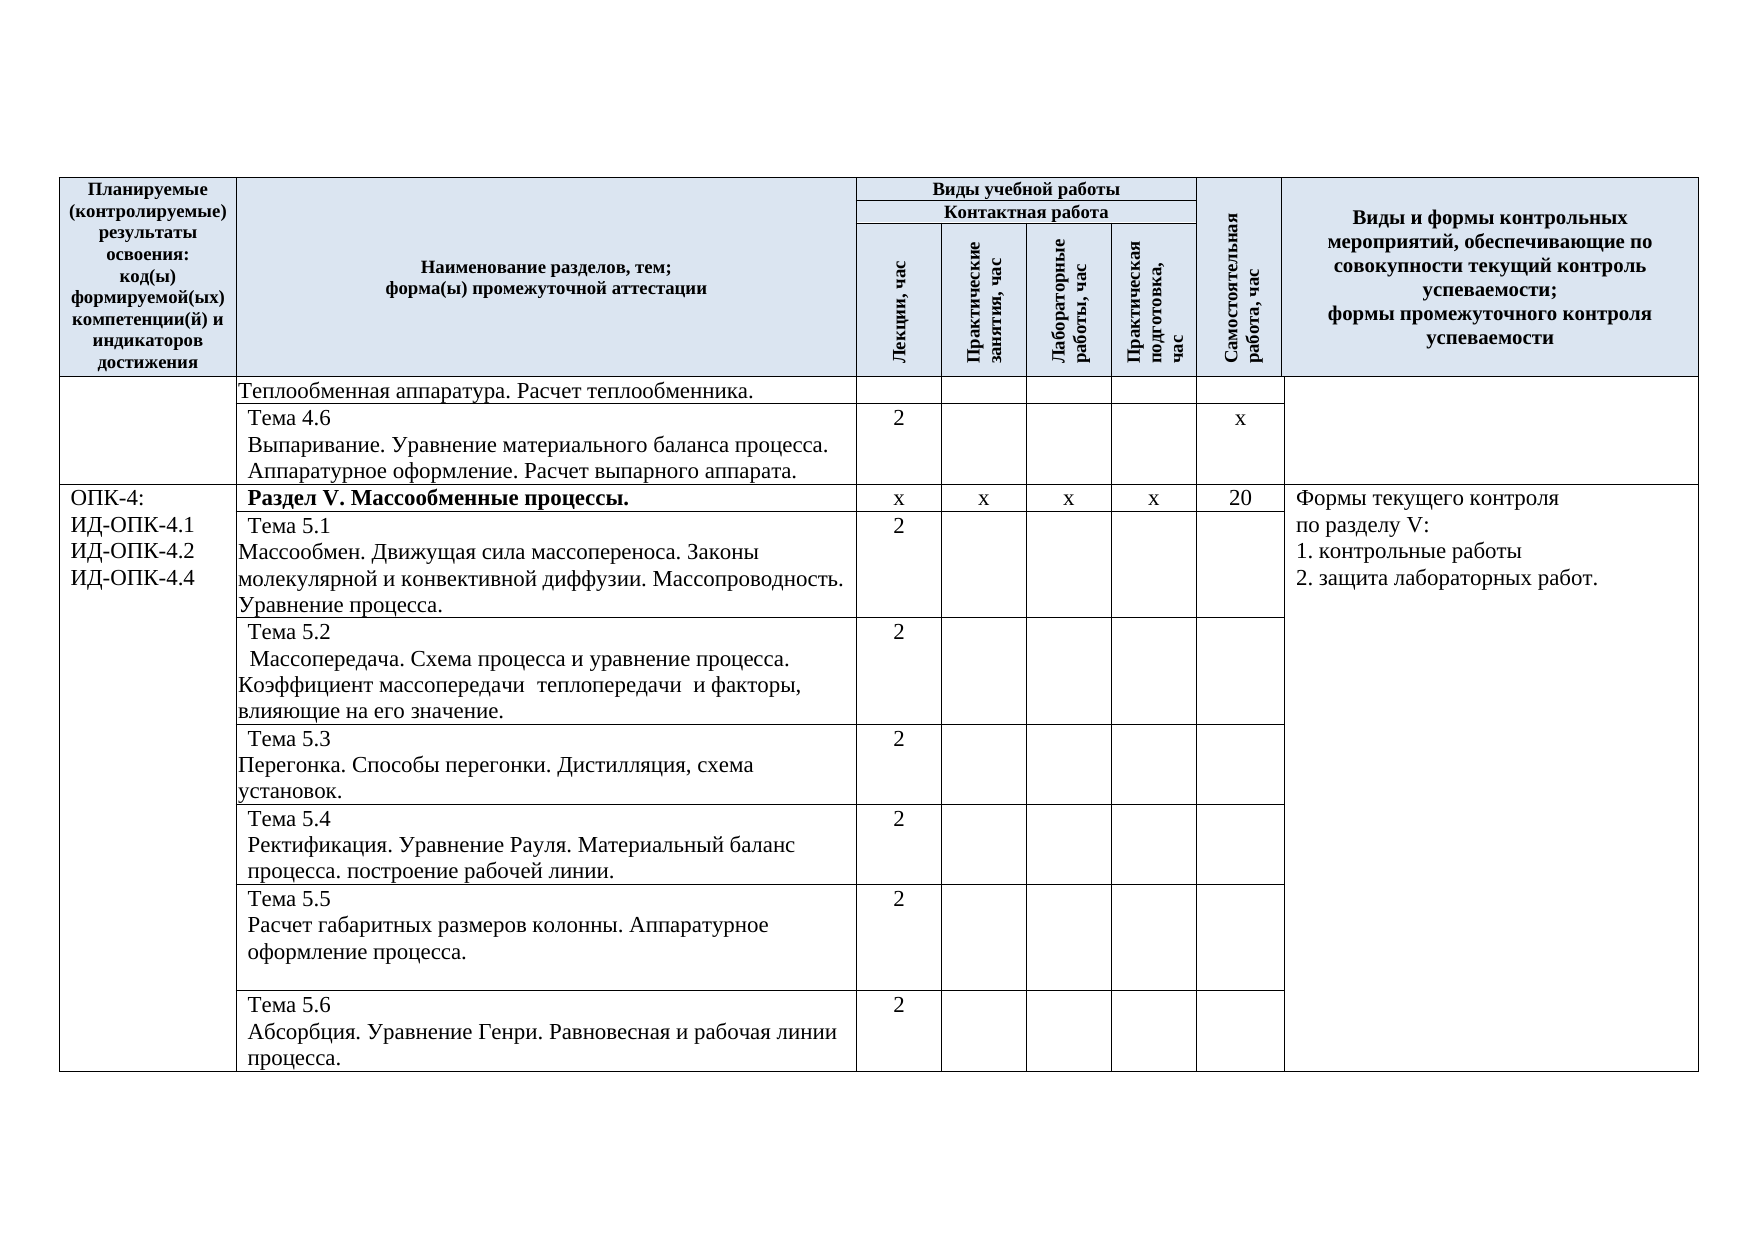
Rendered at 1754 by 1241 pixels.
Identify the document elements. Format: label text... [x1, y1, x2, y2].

table_cell 2 [857, 885, 941, 990]
table_cell [1197, 885, 1284, 990]
table_cell [942, 404, 1026, 483]
table_cell 2 [857, 404, 941, 483]
table_cell Раздел V. Массообменные процессы. [237, 485, 856, 511]
table_cell [1027, 618, 1111, 724]
table_cell [1112, 885, 1196, 990]
table_cell [1197, 618, 1284, 724]
table_cell 20 [1197, 485, 1284, 511]
table_cell [942, 725, 1026, 804]
table_cell Тема 5.4 Ректификация. Уравнение Рауля. Материальный баланс процесса. построение рабочей линии. [237, 805, 856, 884]
table_cell 2 [857, 512, 941, 617]
table_cell [1197, 512, 1284, 617]
table_cell х [942, 485, 1026, 511]
table_cell [1112, 404, 1196, 483]
table_cell [1027, 725, 1111, 804]
table_cell 2 [857, 618, 941, 724]
table_cell [1197, 805, 1284, 884]
table_cell [1112, 512, 1196, 617]
table_cell [942, 618, 1026, 724]
table_cell [1197, 991, 1284, 1071]
table_cell [1112, 805, 1196, 884]
table_cell [1112, 991, 1196, 1071]
table_cell [1027, 805, 1111, 884]
table_header Самостоятельная работа, час [1197, 178, 1281, 376]
table_cell [942, 805, 1026, 884]
table_cell Тема 5.5 Расчет габаритных размеров колонны. Аппаратурное оформление процесса. [237, 885, 856, 990]
table_cell Лекции, час [857, 224, 941, 376]
table_cell [942, 885, 1026, 990]
table_cell [1027, 404, 1111, 483]
table_cell х [1027, 485, 1111, 511]
table_cell Формы текущего контроля по разделу V: 1. контрольные работы 2. защита лабораторных работ. [1285, 485, 1698, 1071]
table_cell х [1112, 485, 1196, 511]
table_cell [1112, 618, 1196, 724]
table_cell [942, 377, 1026, 403]
table_cell 2 [857, 805, 941, 884]
table_cell х [1197, 377, 1284, 403]
table_cell [1112, 725, 1196, 804]
table_cell [1197, 725, 1284, 804]
table_cell 2 [857, 991, 941, 1071]
table_cell х [1197, 404, 1284, 483]
table_header Виды учебной работы [857, 178, 1196, 200]
table_cell [942, 512, 1026, 617]
table_cell [1027, 512, 1111, 617]
table_cell [1027, 991, 1111, 1071]
table_cell Практическая подготовка, час [1112, 224, 1196, 376]
table_cell Тема 4.6 Выпаривание. Уравнение материального баланса процесса. Аппаратурное оформление. Расчет выпарного аппарата. [237, 404, 856, 483]
table_cell Тема 5.6 Абсорбция. Уравнение Генри. Равновесная и рабочая линии процесса. [237, 991, 856, 1071]
table_cell Контактная работа [857, 201, 1196, 222]
table_cell 2 [857, 725, 941, 804]
table_header Наименование разделов, тем; форма(ы) промежуточной аттестации [237, 178, 856, 376]
table_cell [1027, 377, 1111, 403]
table_cell [1027, 885, 1111, 990]
table_cell Лабораторные работы, час [1027, 224, 1111, 376]
table_cell Тема 5.3 Перегонка. Способы перегонки. Дистилляция, схема установок. [237, 725, 856, 804]
table_cell Тема 5.2 Массопередача. Схема процесса и уравнение процесса. Коэффициент массопередачи теплопередачи и факторы, влияющие на его значение. [237, 618, 856, 724]
table_cell [942, 991, 1026, 1071]
table_header Планируемые (контролируемые) результаты освоения: код(ы) формируемой(ых) компетенции(й) и индикаторов достижения компетенций [60, 178, 236, 376]
table_cell Тема 5.1 Массообмен. Движущая сила массопереноса. Законы молекулярной и конвективной диффузии. Массопроводность. Уравнение процесса. [237, 512, 856, 617]
table_cell х [857, 485, 941, 511]
table_cell Практические занятия, час [942, 224, 1026, 376]
table_cell ОПК-4: ИД-ОПК-4.1 ИД-ОПК-4.2 ИД-ОПК-4.4 [60, 485, 236, 1071]
table_cell 2 [857, 377, 941, 403]
table_header Виды и формы контрольных мероприятий, обеспечивающие по совокупности текущий контроль успеваемости; формы промежуточного контроля успеваемости [1282, 178, 1698, 376]
table_cell Тема 4.5 Теплообменная аппаратура. Расчет теплообменника. [237, 377, 856, 403]
table_cell [1112, 377, 1196, 403]
